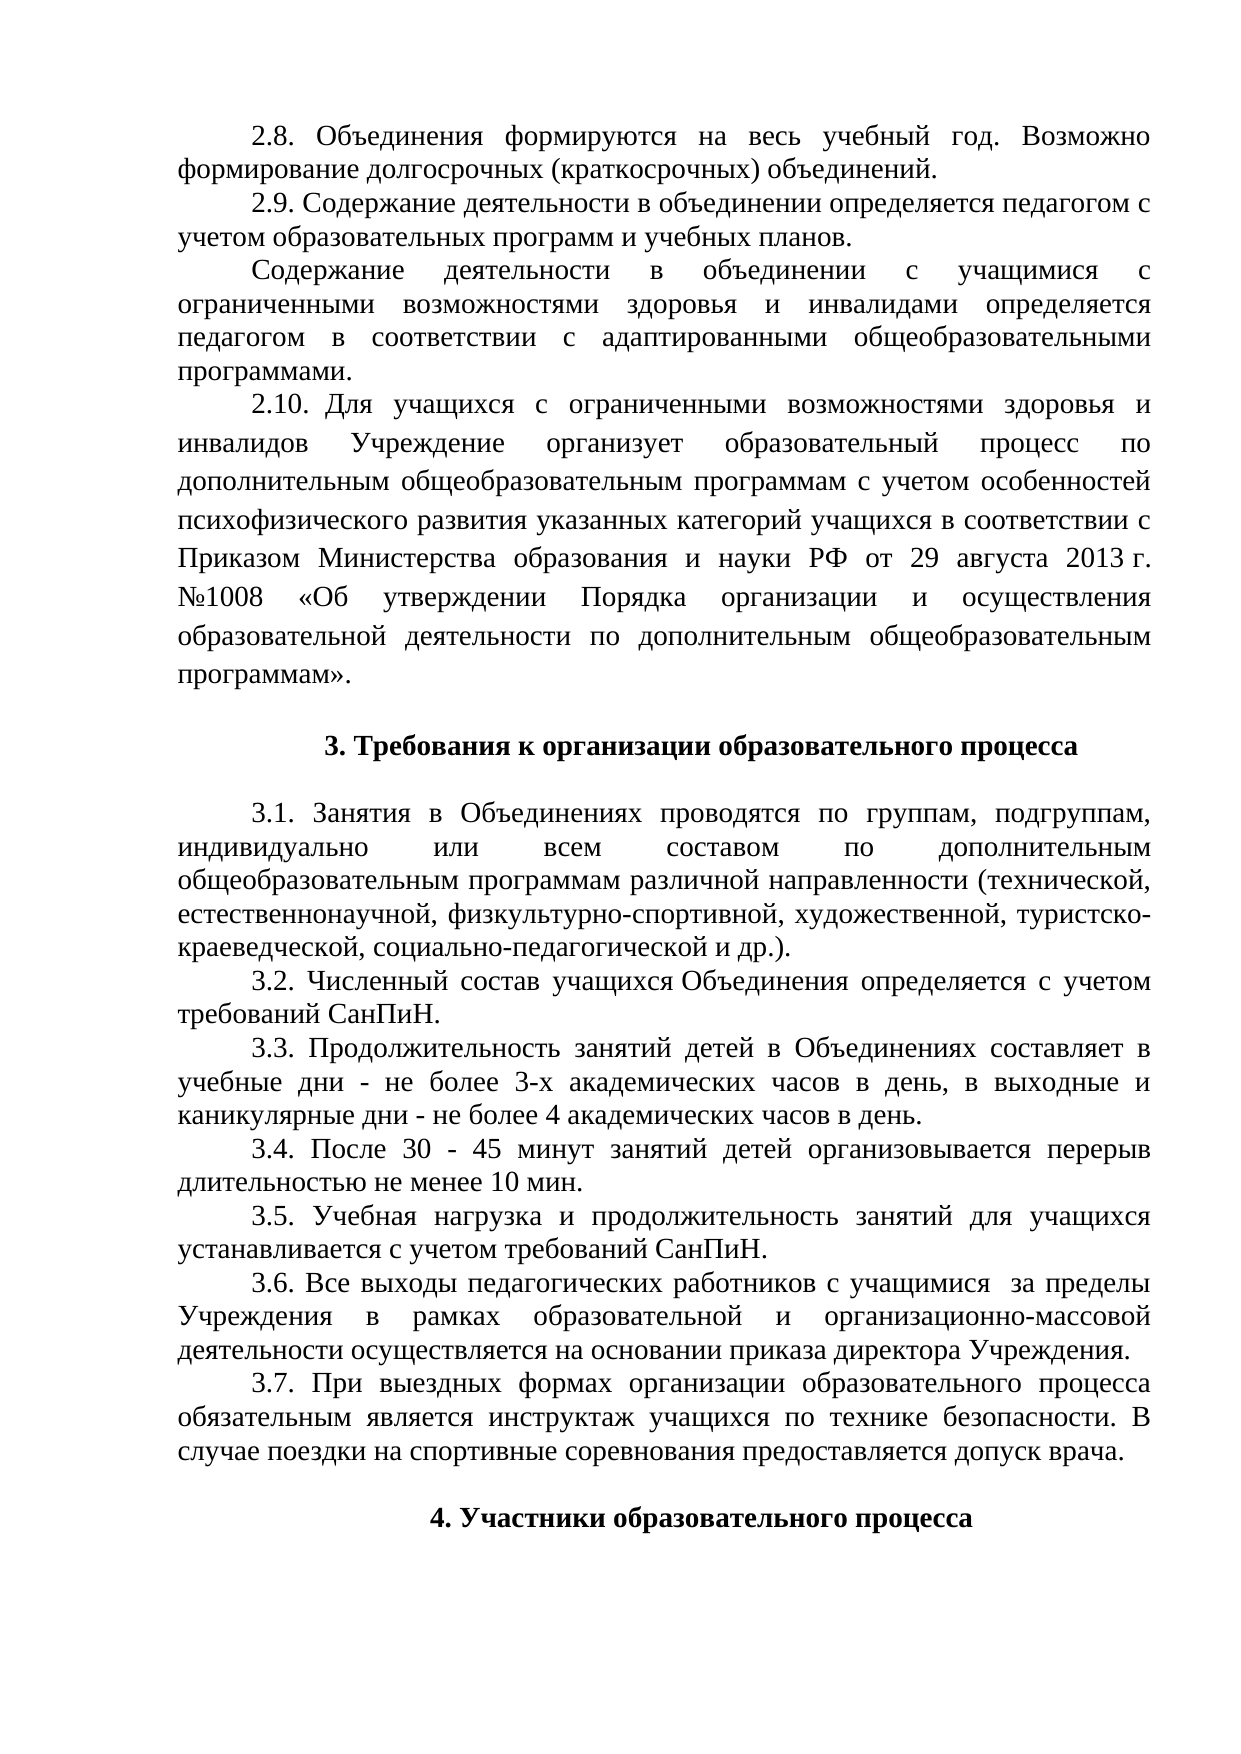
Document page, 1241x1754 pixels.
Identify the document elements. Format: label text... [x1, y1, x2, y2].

text 3.4. После 30 - 45 минут занятий детей организовывается перерыв длительностью не менее 10 мин. [177, 1131, 1152, 1198]
text 2.10. Для учащихся с ограниченными возможностями здоровья и инвалидов Учреждение организует образовательный процесс по дополнительным общеобразовательным программам с учетом особенностей психофизического развития указанных категорий учащихся в соответствии с Приказом Министерства образования и науки РФ от 29 августа 2013 г. №1008 «Об утверждении Порядка организации и осуществления образовательной деятельности по дополнительным общеобразовательным программам». [177, 386, 1152, 690]
text 3.3. Продолжительность занятий детей в Объединениях составляет в учебные дни - не более 3-х академических часов в день, в выходные и каникулярные дни - не более 4 академических часов в день. [177, 1030, 1152, 1131]
text 4. Участники образовательного процесса [177, 1500, 1152, 1533]
text 3.2. Численный состав учащихся Объединения определяется с учетом требований СанПиН. [177, 963, 1152, 1030]
text 3.7. При выездных формах организации образовательного процесса обязательным является инструктаж учащихся по технике безопасности. В случае поездки на спортивные соревнования предоставляется допуск врача. [177, 1366, 1152, 1466]
text 2.9. Содержание деятельности в объединении определяется педагогом с учетом образовательных программ и учебных планов. [177, 185, 1152, 252]
text Содержание деятельности в объединении с учащимися с ограниченными возможностями здоровья и инвалидами определяется педагогом в соответствии с адаптированными общеобразовательными программами. [177, 252, 1152, 386]
text 3.1. Занятия в Объединениях проводятся по группам, подгруппам, индивидуально или всем составом по дополнительным общеобразовательным программам различной направленности (технической, естественнонаучной, физкультурно-спортивной, художественной, туристско-краеведческой, социально-педагогической и др.). [177, 795, 1152, 963]
text 2.8. Объединения формируются на весь учебный год. Возможно формирование долгосрочных (краткосрочных) объединений. [177, 118, 1152, 185]
text 3.6. Все выходы педагогических работников с учащимися за пределы Учреждения в рамках образовательной и организационно-массовой деятельности осуществляется на основании приказа директора Учреждения. [177, 1265, 1152, 1366]
text 3. Требования к организации образовательного процесса [177, 728, 1152, 762]
text 3.5. Учебная нагрузка и продолжительность занятий для учащихся устанавливается с учетом требований СанПиН. [177, 1198, 1152, 1265]
